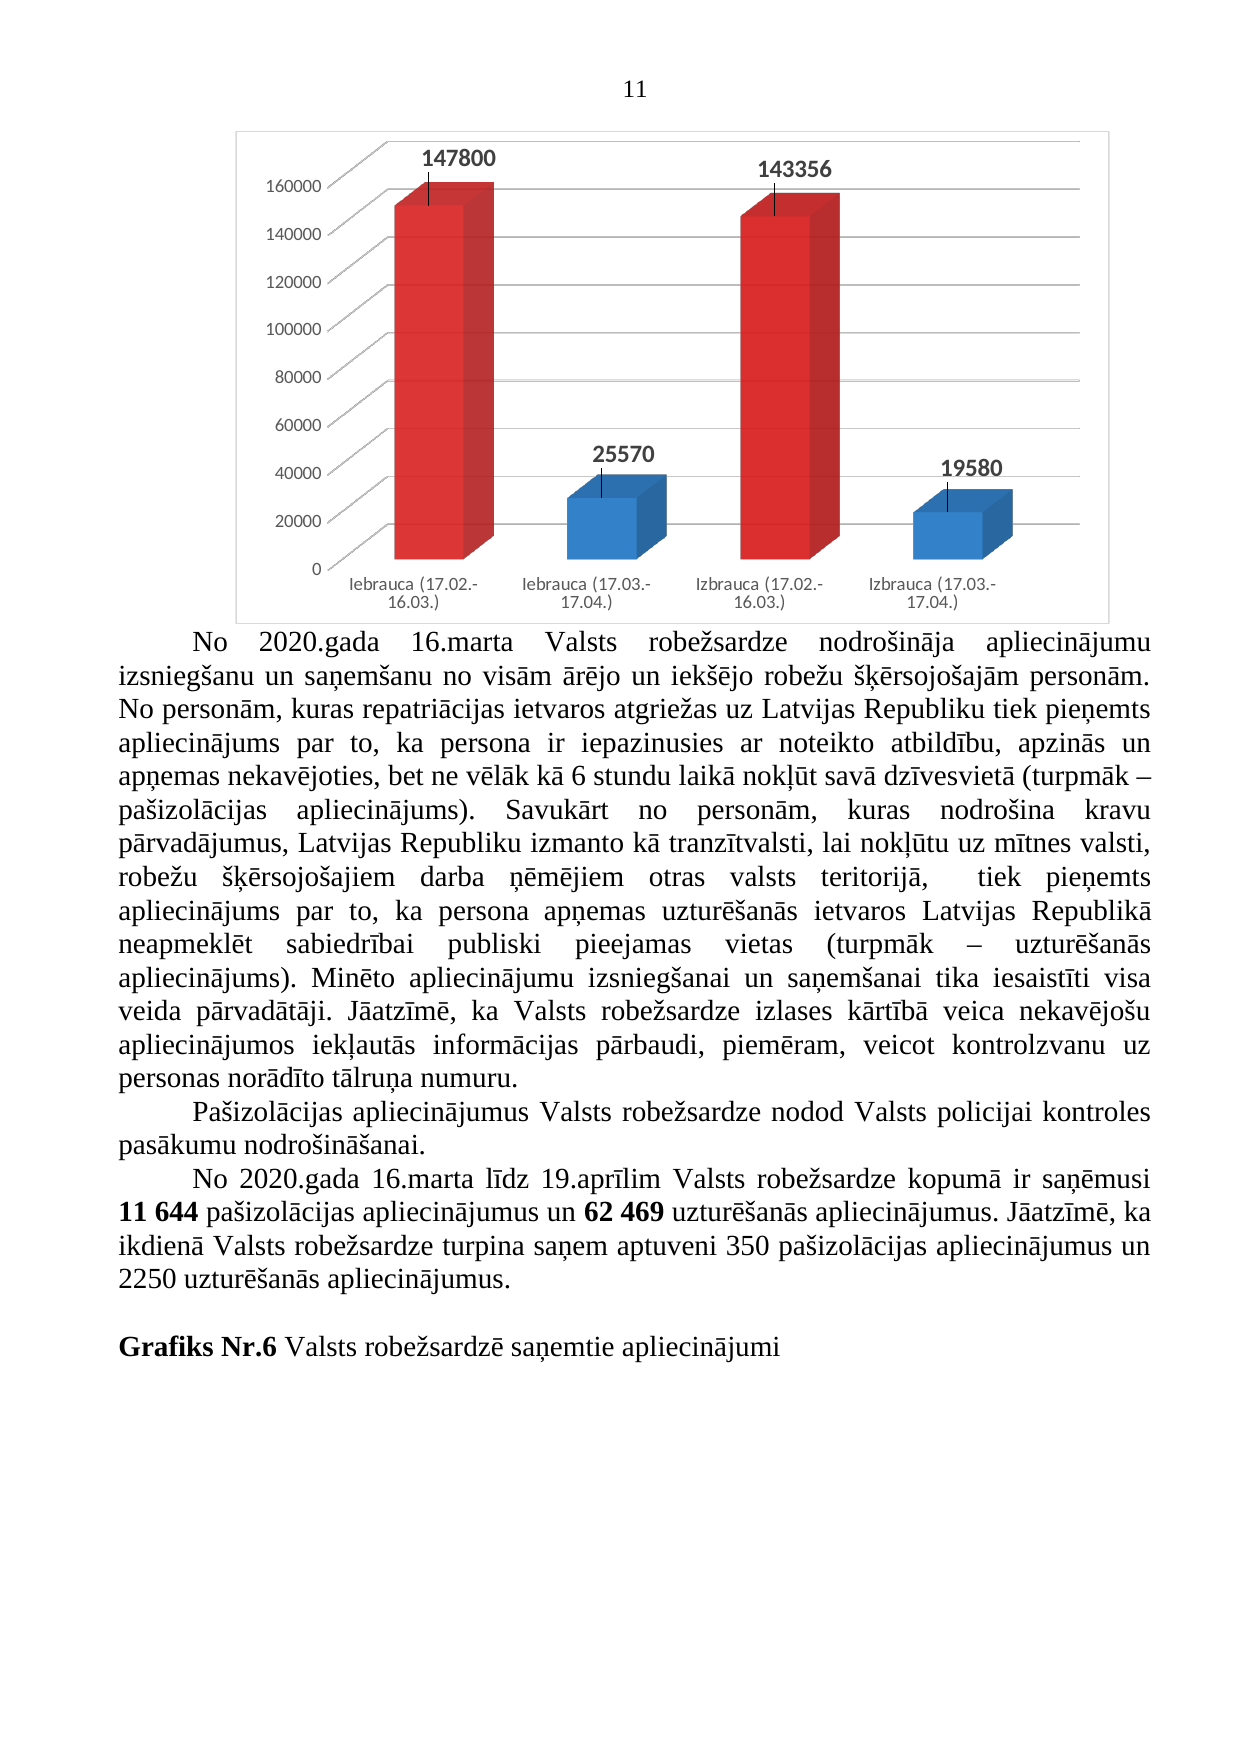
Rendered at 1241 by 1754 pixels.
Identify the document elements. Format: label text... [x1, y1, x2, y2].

text Grafiks Nr.6 Valsts robežsardzē saņemtie apliecinājumi [118, 1329, 1152, 1362]
text No 2020.gada 16.marta Valsts robežsardze nodrošināja apliecinājumu izsniegšanu un saņemšanu no visām ārējo un iekšējo robežu šķērsojošajām personām. No personām, kuras repatriācijas ietvaros atgriežas uz Latvijas Republiku tiek pieņemts apliecinājums par to, ka persona ir iepazinusies ar noteikto atbildību, apzinās un apņemas nekavējoties, bet ne vēlāk kā 6 stundu laikā nokļūt savā dzīvesvietā (turpmāk – pašizolācijas apliecinājums). Savukārt no personām, kuras nodrošina kravu pārvadājumus, Latvijas Republiku izmanto kā tranzītvalsti, lai nokļūtu uz mītnes valsti, robežu šķērsojošajiem darba ņēmējiem otras valsts teritorijā, tiek pieņemts apliecinājums par to, ka persona apņemas uzturēšanās ietvaros Latvijas Republikā neapmeklēt sabiedrībai publiski pieejamas vietas (turpmāk – uzturēšanās apliecinājums). Minēto apliecinājumu izsniegšanai un saņemšanai tika iesaistīti visa veida pārvadātāji. Jāatzīmē, ka Valsts robežsardze izlases kārtībā veica nekavējošu apliecinājumos iekļautās informācijas pārbaudi, piemēram, veicot kontrolzvanu uz personas norādīto tālruņa numuru. [118, 624, 1152, 1094]
text Pašizolācijas apliecinājumus Valsts robežsardze nodod Valsts policijai kontroles pasākumu nodrošināšanai. [118, 1094, 1152, 1161]
text No 2020.gada 16.marta līdz 19.aprīlim Valsts robežsardze kopumā ir saņēmusi 11 644 pašizolācijas apliecinājumus un 62 469 uzturēšanās apliecinājumus. Jāatzīmē, ka ikdienā Valsts robežsardze turpina saņem aptuveni 350 pašizolācijas apliecinājumus un 2250 uzturēšanās apliecinājumus. [118, 1161, 1152, 1295]
